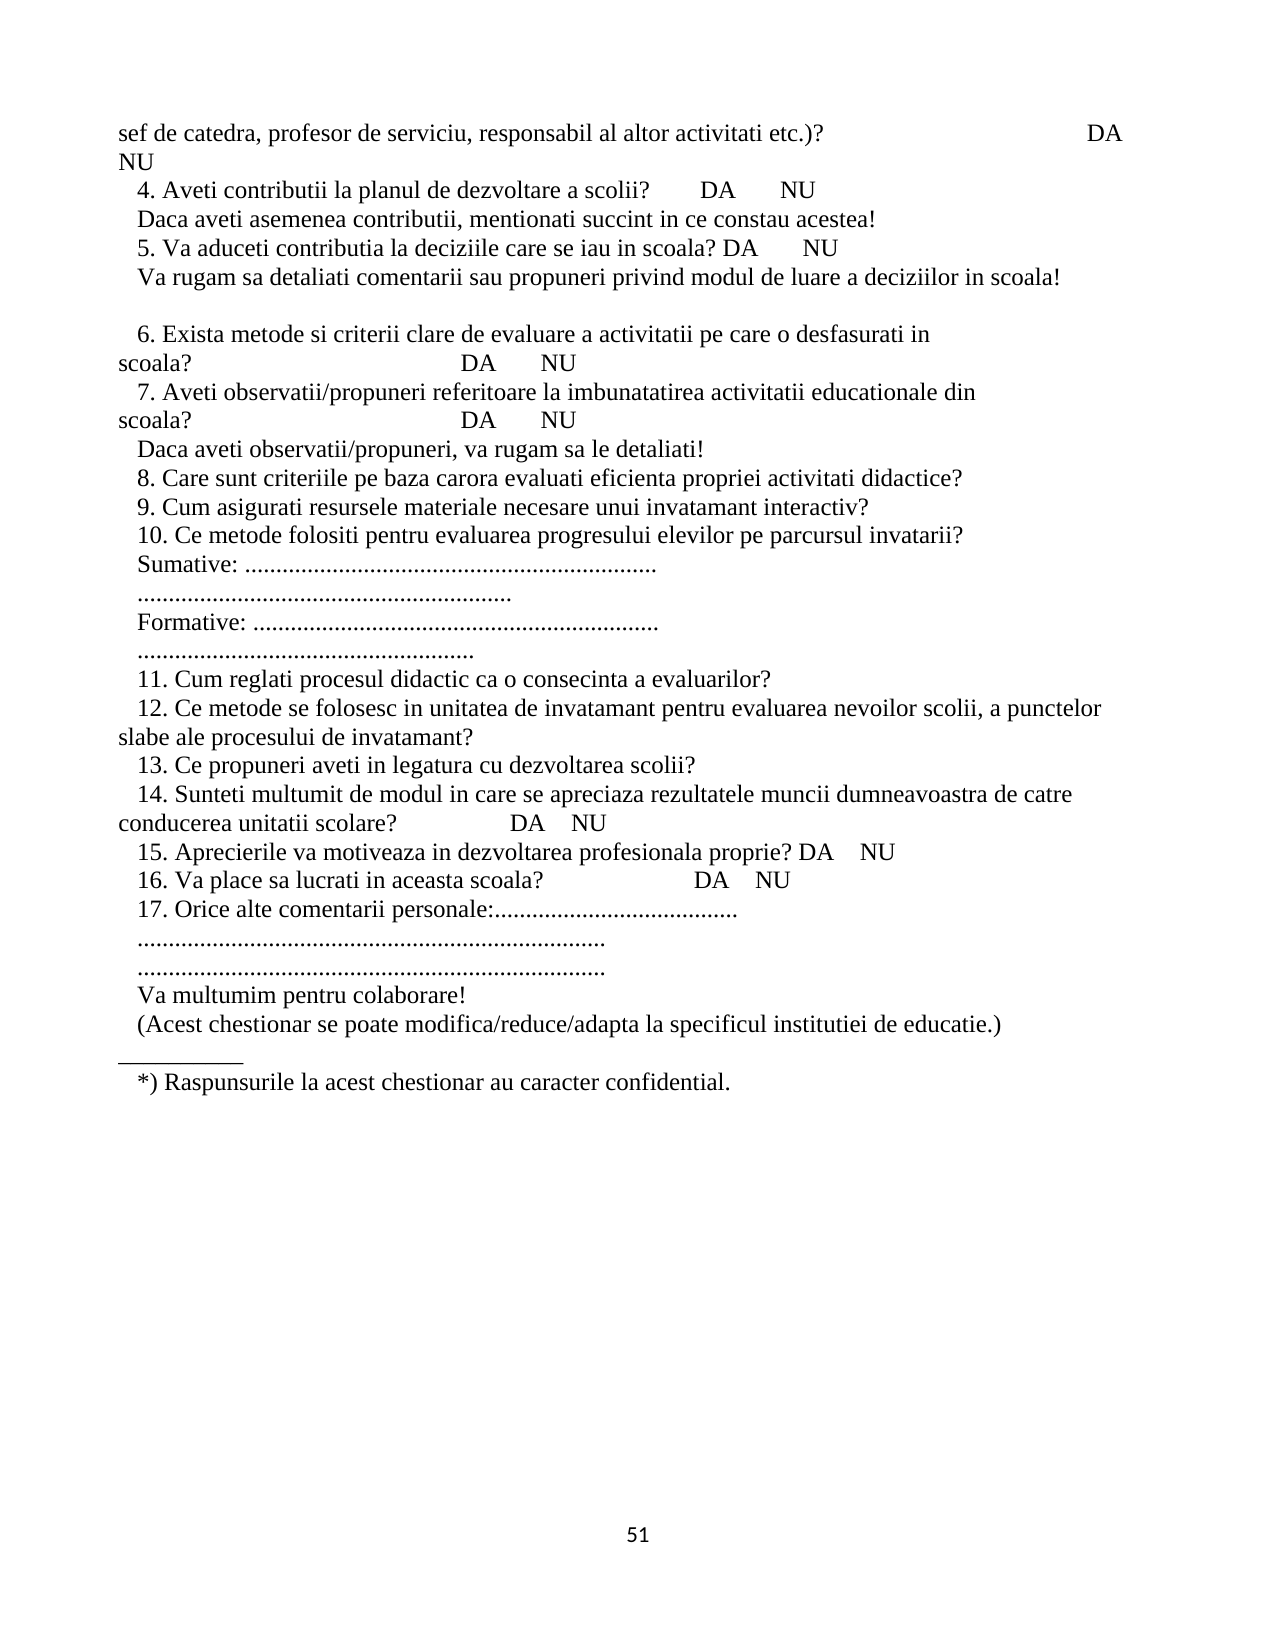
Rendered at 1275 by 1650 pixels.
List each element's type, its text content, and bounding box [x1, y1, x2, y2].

text ...................................................... 11. Cum reglati procesul didactic ca o consecinta a evaluarilor? 12. Ce metode se folosesc in unitatea de invatamant pentru evaluarea nevoilor scolii, a punctelor slabe ale procesului de invatamant? 13. Ce propuneri aveti in legatura cu dezvoltarea scolii? 14. Sunteti multumit de modul in care se apreciaza rezultatele muncii dumneavoastra de catre conducerea unitatii scolare? DA NU 15. Aprecierile va motiveaza in dezvoltarea profesionala proprie? DA NU 16. Va place sa lucrati in aceasta scoala? DA NU 17. Orice alte comentarii personale:....................................... [118, 636, 1157, 923]
text *) Raspunsurile la acest chestionar au caracter confidential. [118, 1067, 1157, 1181]
text Va multumim pentru colaborare! (Acest chestionar se poate modifica/reduce/adapta la specificul institutiei de educatie.) [118, 981, 1157, 1038]
text ........................................................................... [118, 952, 1157, 981]
text __________ [118, 1038, 1157, 1067]
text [118, 118, 1157, 578]
text ........................................................................... [118, 923, 1157, 952]
text ............................................................ Formative: ................................................................. [118, 578, 1157, 636]
